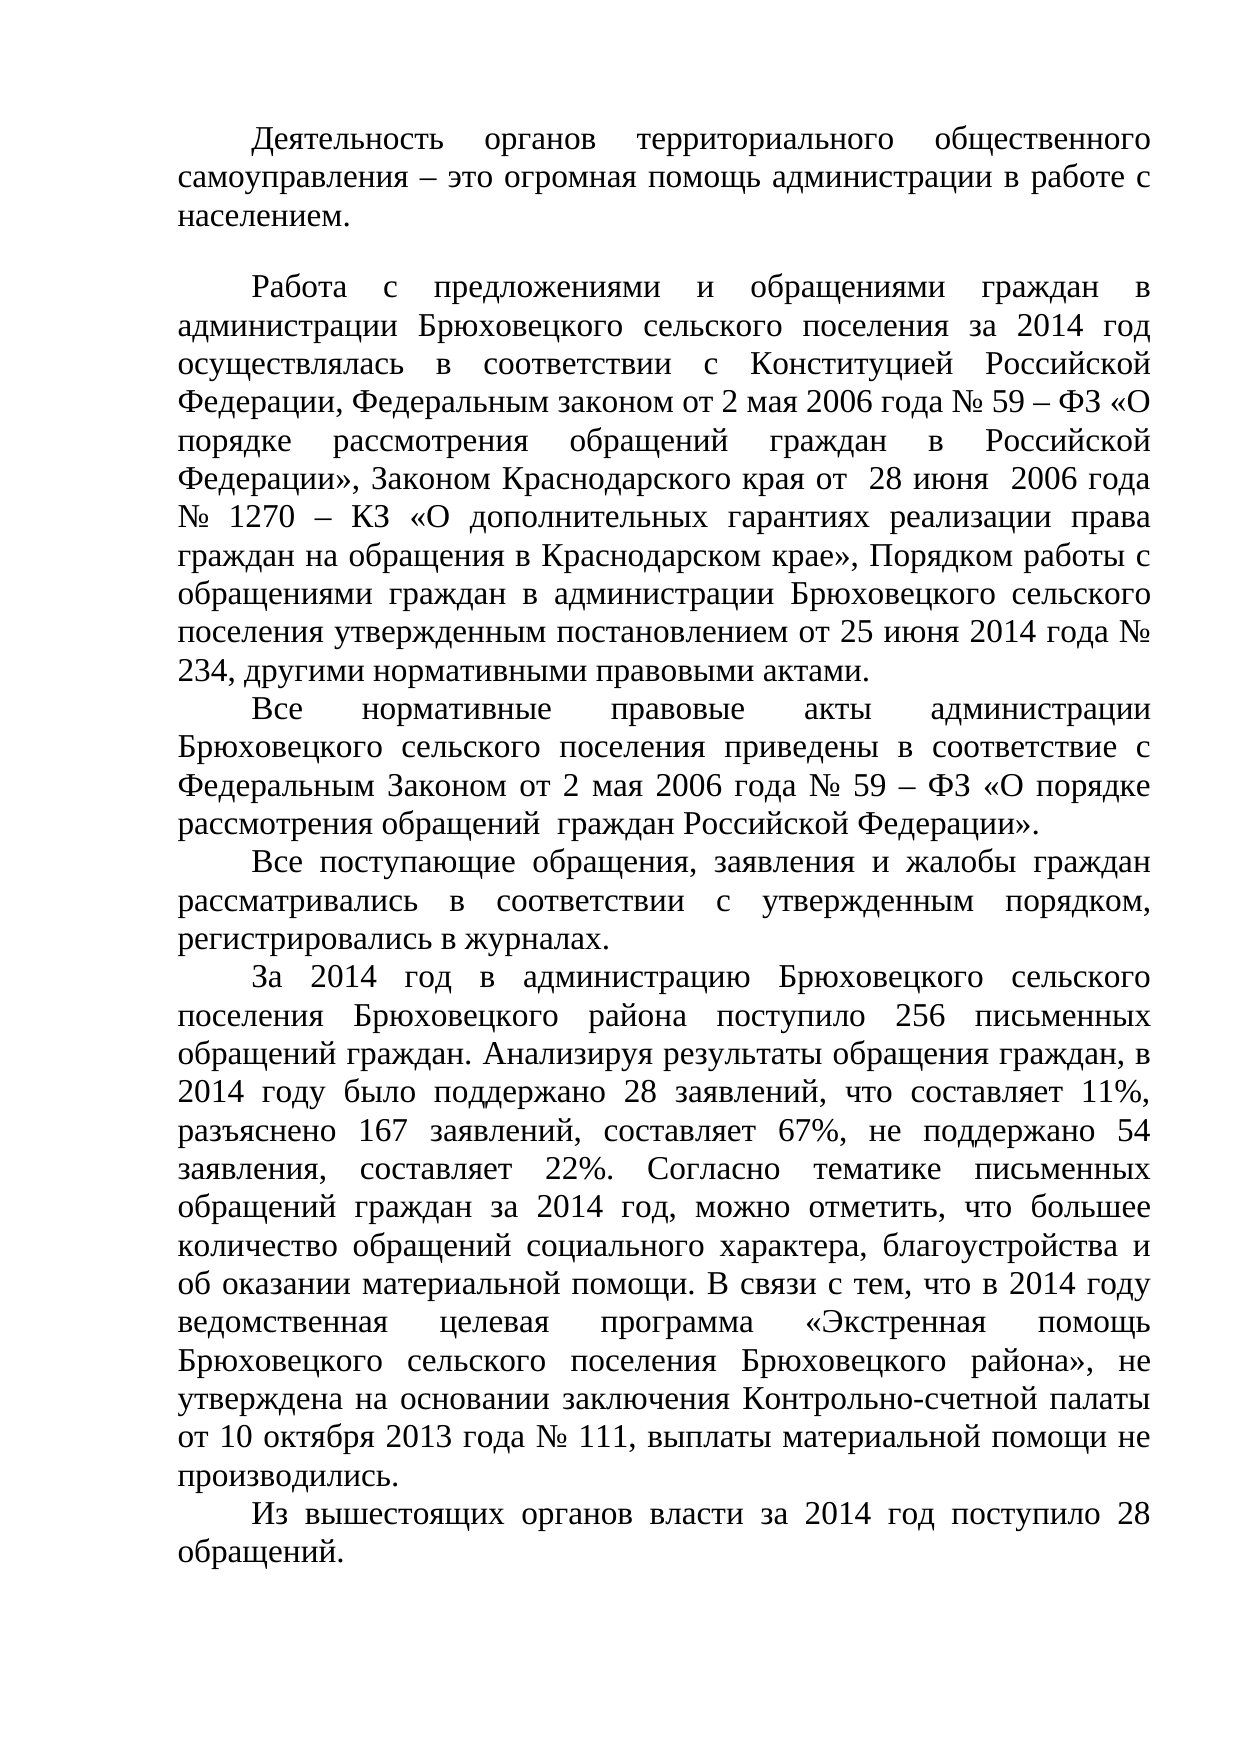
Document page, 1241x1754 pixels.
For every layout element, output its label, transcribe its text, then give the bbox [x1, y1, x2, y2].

text За 2014 год в администрацию Брюховецкого сельского поселения Брюховецкого района поступило 256 письменных обращений граждан. Анализируя результаты обращения граждан, в 2014 году было поддержано 28 заявлений, что составляет 11%, разъяснено 167 заявлений, составляет 67%, не поддержано 54 заявления, составляет 22%. Согласно тематике письменных обращений граждан за 2014 год, можно отметить, что большее количество обращений социального характера, благоустройства и об оказании материальной помощи. В связи с тем, что в 2014 году ведомственная целевая программа «Экстренная помощь Брюховецкого сельского поселения Брюховецкого района», не утверждена на основании заключения Контрольно-счетной палаты от 10 октября 2013 года № 111, выплаты материальной помощи не производились. [177, 957, 1152, 1493]
text Все нормативные правовые акты администрации Брюховецкого сельского поселения приведены в соответствие с Федеральным Законом от 2 мая 2006 года № 59 – ФЗ «О порядке рассмотрения обращений граждан Российской Федерации». [177, 688, 1152, 842]
text Из вышестоящих органов власти за 2014 год поступило 28 обращений. [177, 1493, 1152, 1570]
text Деятельность органов территориального общественного самоуправления – это огромная помощь администрации в работе с населением. [177, 118, 1152, 233]
text Работа с предложениями и обращениями граждан в администрации Брюховецкого сельского поселения за 2014 год осуществлялась в соответствии с Конституцией Российской Федерации, Федеральным законом от 2 мая 2006 года № 59 – ФЗ «О порядке рассмотрения обращений граждан в Российской Федерации», Законом Краснодарского края от 28 июня 2006 года № 1270 – КЗ «О дополнительных гарантиях реализации права граждан на обращения в Краснодарском крае», Порядком работы с обращениями граждан в администрации Брюховецкого сельского поселения утвержденным постановлением от 25 июня 2014 года № 234, другими нормативными правовыми актами. [177, 267, 1152, 688]
text Все поступающие обращения, заявления и жалобы граждан рассматривались в соответствии с утвержденным порядком, регистрировались в журналах. [177, 842, 1152, 957]
